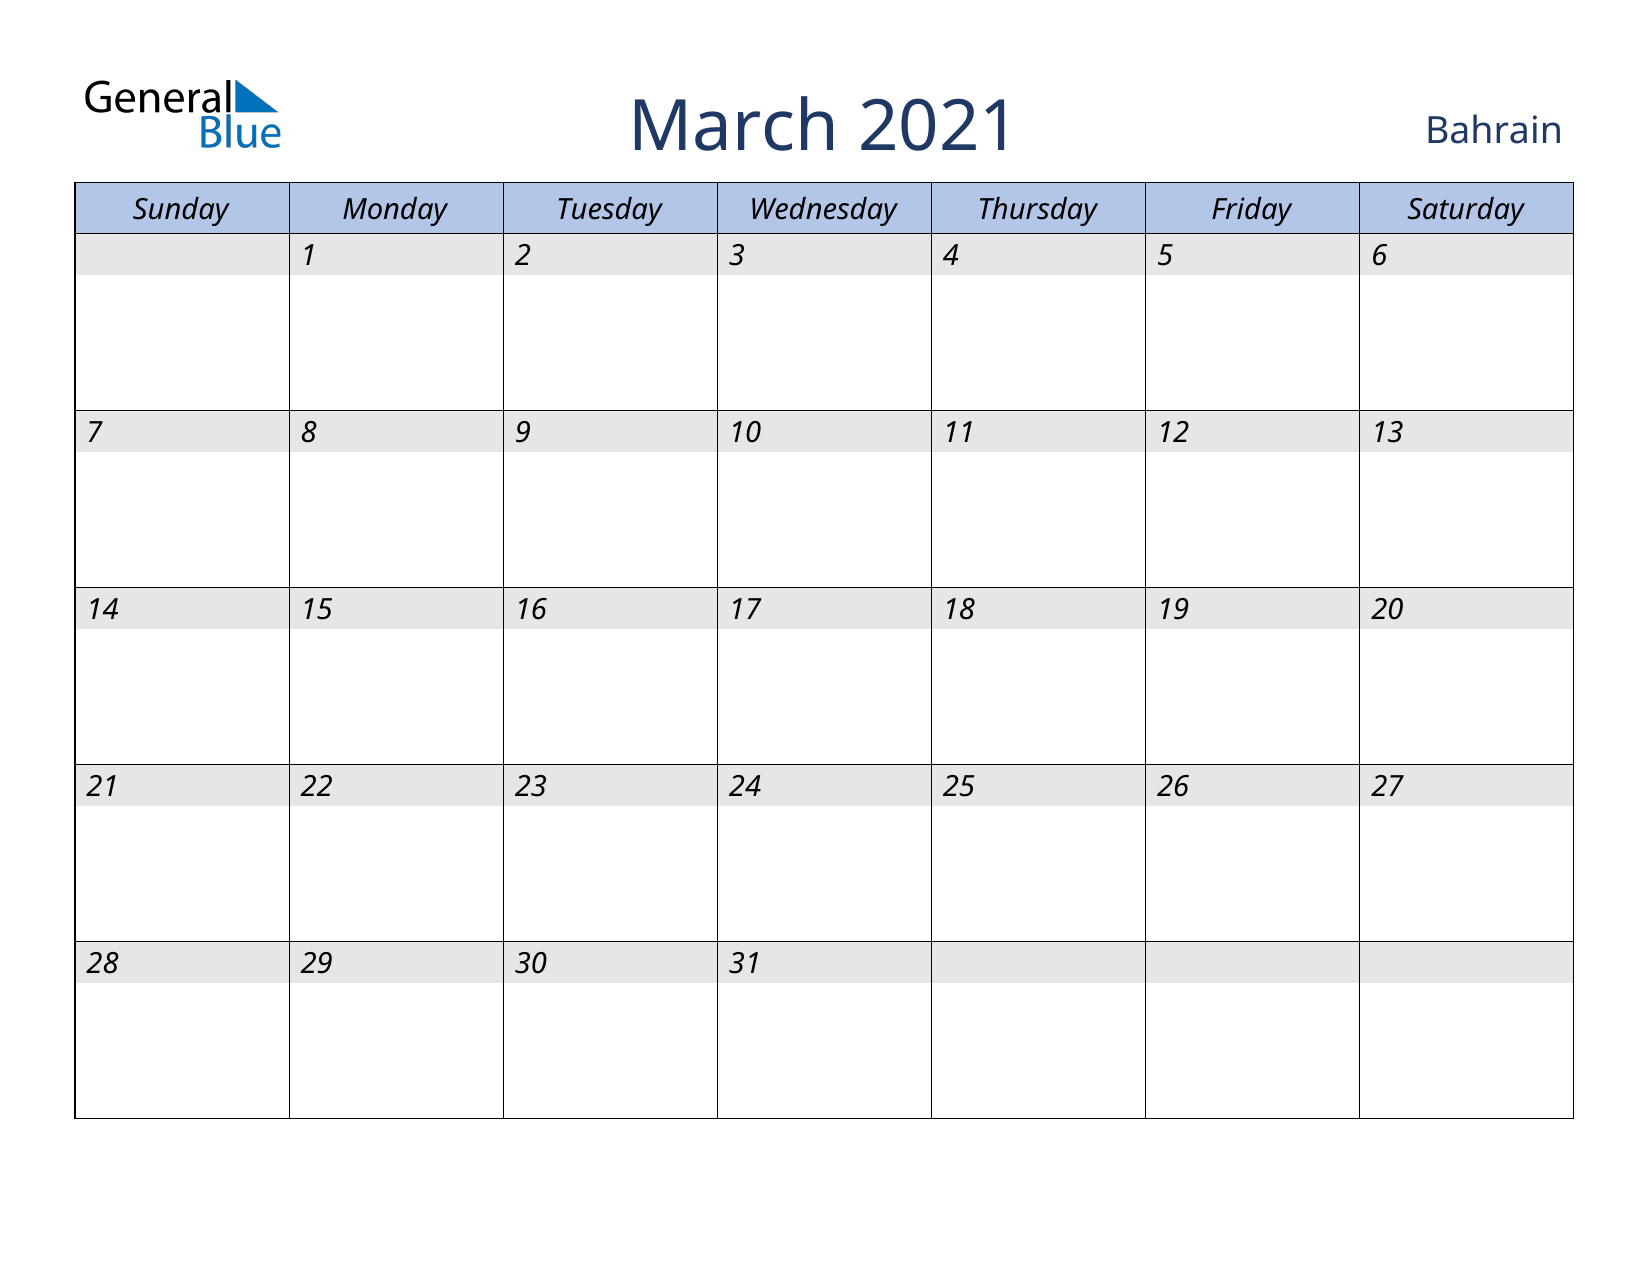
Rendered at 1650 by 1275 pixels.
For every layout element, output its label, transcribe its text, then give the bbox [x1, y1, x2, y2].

table_cell 6 [1360, 234, 1573, 275]
table_cell [718, 452, 931, 587]
table_cell Saturday [1360, 183, 1573, 233]
table_cell 31 [718, 942, 931, 983]
table_cell 20 [1360, 588, 1573, 629]
table_cell [290, 806, 503, 941]
table_cell 17 [718, 588, 931, 629]
table_cell Monday [290, 183, 503, 233]
table_cell 4 [932, 234, 1145, 275]
table_cell [290, 983, 503, 1118]
table_cell [718, 983, 931, 1118]
table_cell [932, 942, 1145, 983]
table_cell 25 [932, 765, 1145, 806]
table_cell [1360, 452, 1573, 587]
table_cell Friday [1146, 183, 1359, 233]
table_cell 23 [504, 765, 717, 806]
table_cell [932, 452, 1145, 587]
table_cell [1146, 275, 1359, 410]
table_header [75, 75, 503, 182]
table_cell [504, 275, 717, 410]
table_cell [76, 275, 289, 410]
table_cell 5 [1146, 234, 1359, 275]
table_cell [932, 629, 1145, 764]
table_cell [932, 806, 1145, 941]
table_cell [504, 983, 717, 1118]
table_cell [290, 629, 503, 764]
table_cell [1146, 806, 1359, 941]
table_cell 14 [76, 588, 289, 629]
table_cell 11 [932, 411, 1145, 452]
table_cell 19 [1146, 588, 1359, 629]
table_cell 15 [290, 588, 503, 629]
table_cell Tuesday [504, 183, 717, 233]
table_cell [290, 275, 503, 410]
table_cell Sunday [76, 183, 289, 233]
table_cell [1360, 983, 1573, 1118]
table_cell [290, 452, 503, 587]
table_cell [76, 234, 289, 275]
table_cell 2 [504, 234, 717, 275]
table_cell [504, 629, 717, 764]
table_cell 9 [504, 411, 717, 452]
table_cell [1146, 629, 1359, 764]
table_cell 8 [290, 411, 503, 452]
table_cell [76, 452, 289, 587]
table_cell 1 [290, 234, 503, 275]
table_header Bahrain [1146, 75, 1574, 182]
table_cell [718, 806, 931, 941]
table_cell [504, 452, 717, 587]
table_cell [1360, 942, 1573, 983]
table_cell [1360, 629, 1573, 764]
table_cell 28 [76, 942, 289, 983]
table_cell 13 [1360, 411, 1573, 452]
table_cell 24 [718, 765, 931, 806]
table_cell [1360, 806, 1573, 941]
table_cell 12 [1146, 411, 1359, 452]
table_cell [76, 983, 289, 1118]
table_cell 21 [76, 765, 289, 806]
table_cell 27 [1360, 765, 1573, 806]
table_cell [932, 275, 1145, 410]
table_cell [718, 629, 931, 764]
table_cell [1146, 942, 1359, 983]
picture [85, 80, 281, 148]
table_cell [76, 629, 289, 764]
table_cell [504, 806, 717, 941]
table_cell Thursday [932, 183, 1145, 233]
table_cell [1146, 452, 1359, 587]
table_cell 30 [504, 942, 717, 983]
table_cell 18 [932, 588, 1145, 629]
table_cell 22 [290, 765, 503, 806]
table_cell [1146, 983, 1359, 1118]
table_cell [1360, 275, 1573, 410]
table_cell 26 [1146, 765, 1359, 806]
table_cell Wednesday [718, 183, 931, 233]
table_cell 7 [76, 411, 289, 452]
table_cell 3 [718, 234, 931, 275]
table_cell 29 [290, 942, 503, 983]
table_header March 2021 [503, 75, 1146, 182]
table_cell [932, 983, 1145, 1118]
table_cell [718, 275, 931, 410]
table_cell [76, 806, 289, 941]
table_cell 16 [504, 588, 717, 629]
table_cell 10 [718, 411, 931, 452]
